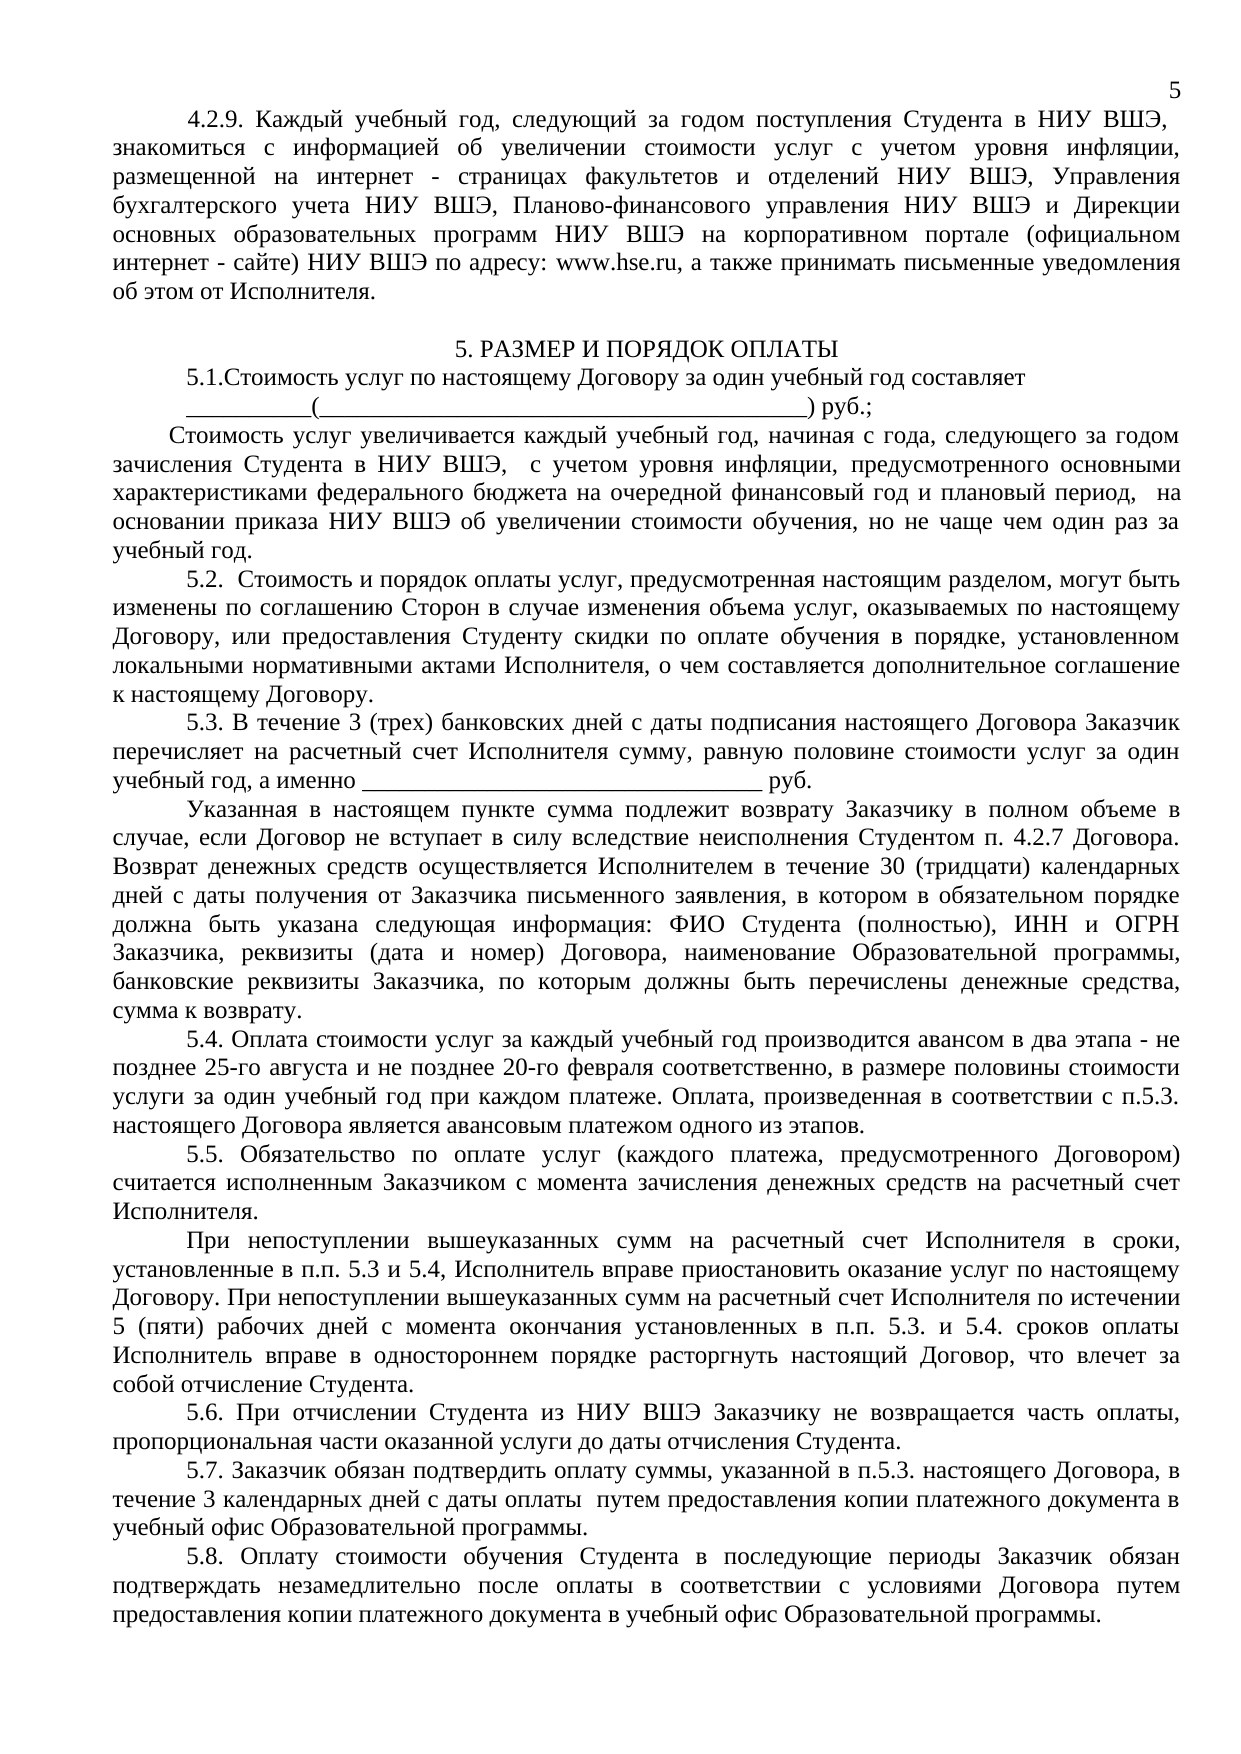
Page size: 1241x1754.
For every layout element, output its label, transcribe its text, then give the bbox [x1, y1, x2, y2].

text 4.2.9. Каждый учебный год, следующий за годом поступления Студента в НИУ ВШЭ, знакомиться с информацией об увеличении стоимости услуг с учетом уровня инфляции, размещенной на интернет - страницах факультетов и отделений НИУ ВШЭ, Управления бухгалтерского учета НИУ ВШЭ, Планово-финансового управления НИУ ВШЭ и Дирекции основных образовательных программ НИУ ВШЭ на корпоративном портале (официальном интернет - сайте) НИУ ВШЭ по адресу: www.hse.ru, а также принимать письменные уведомления об этом от Исполнителя. [112, 104, 1181, 305]
text 5.1.Стоимость услуг по настоящему Договору за один учебный год составляет [112, 362, 1181, 391]
text 5.4. Оплата стоимости услуг за каждый учебный год производится авансом в два этапа - не позднее 25-го августа и не позднее 20-го февраля соответственно, в размере половины стоимости услуги за один учебный год при каждом платеже. Оплата, произведенная в соответствии с п.5.3. настоящего Договора является авансовым платежом одного из этапов. [112, 1024, 1181, 1139]
text Указанная в настоящем пункте сумма подлежит возврату Заказчику в полном объеме в случае, если Договор не вступает в силу вследствие неисполнения Студентом п. 4.2.7 Договора. Возврат денежных средств осуществляется Исполнителем в течение 30 (тридцати) календарных дней с даты получения от Заказчика письменного заявления, в котором в обязательном порядке должна быть указана следующая информация: ФИО Студента (полностью), ИНН и ОГРН Заказчика, реквизиты (дата и номер) Договора, наименование Образовательной программы, банковские реквизиты Заказчика, по которым должны быть перечислены денежные средства, сумма к возврату. [112, 794, 1181, 1024]
text 5.6. При отчислении Студента из НИУ ВШЭ Заказчику не возвращается часть оплаты, пропорциональная части оказанной услуги до даты отчисления Студента. [112, 1397, 1181, 1455]
text 5.7. Заказчик обязан подтвердить оплату суммы, указанной в п.5.3. настоящего Договора, в течение 3 календарных дней с даты оплаты путем предоставления копии платежного документа в учебный офис Образовательной программы. [112, 1455, 1181, 1541]
text 5.8. Оплату стоимости обучения Студента в последующие периоды Заказчик обязан подтверждать незамедлительно после оплаты в соответствии с условиями Договора путем предоставления копии платежного документа в учебный офис Образовательной программы. [112, 1541, 1181, 1627]
text 5.5. Обязательство по оплате услуг (каждого платежа, предусмотренного Договором) считается исполненным Заказчиком с момента зачисления денежных средств на расчетный счет Исполнителя. [112, 1139, 1181, 1225]
text 5.2. Стоимость и порядок оплаты услуг, предусмотренная настоящим разделом, могут быть изменены по соглашению Сторон в случае изменения объема услуг, оказываемых по настоящему Договору, или предоставления Студенту скидки по оплате обучения в порядке, установленном локальными нормативными актами Исполнителя, о чем составляется дополнительное соглашение к настоящему Договору. [112, 564, 1181, 707]
text 5. РАЗМЕР И ПОРЯДОК ОПЛАТЫ [112, 334, 1181, 362]
text 5.3. В течение 3 (трех) банковских дней с даты подписания настоящего Договора Заказчик перечисляет на расчетный счет Исполнителя сумму, равную половине стоимости услуг за один учебный год, а именно ________________________________ руб. [112, 707, 1181, 794]
text Стоимость услуг увеличивается каждый учебный год, начиная с года, следующего за годом зачисления Студента в НИУ ВШЭ, с учетом уровня инфляции, предусмотренного основными характеристиками федерального бюджета на очередной финансовый год и плановый период, на основании приказа НИУ ВШЭ об увеличении стоимости обучения, но не чаще чем один раз за учебный год. [112, 420, 1181, 564]
text При непоступлении вышеуказанных сумм на расчетный счет Исполнителя в сроки, установленные в п.п. 5.3 и 5.4, Исполнитель вправе приостановить оказание услуг по настоящему Договору. При непоступлении вышеуказанных сумм на расчетный счет Исполнителя по истечении 5 (пяти) рабочих дней с момента окончания установленных в п.п. 5.3. и 5.4. сроков оплаты Исполнитель вправе в одностороннем порядке расторгнуть настоящий Договор, что влечет за собой отчисление Студента. [112, 1225, 1181, 1397]
text __________(_______________________________________) руб.; [112, 391, 1181, 420]
